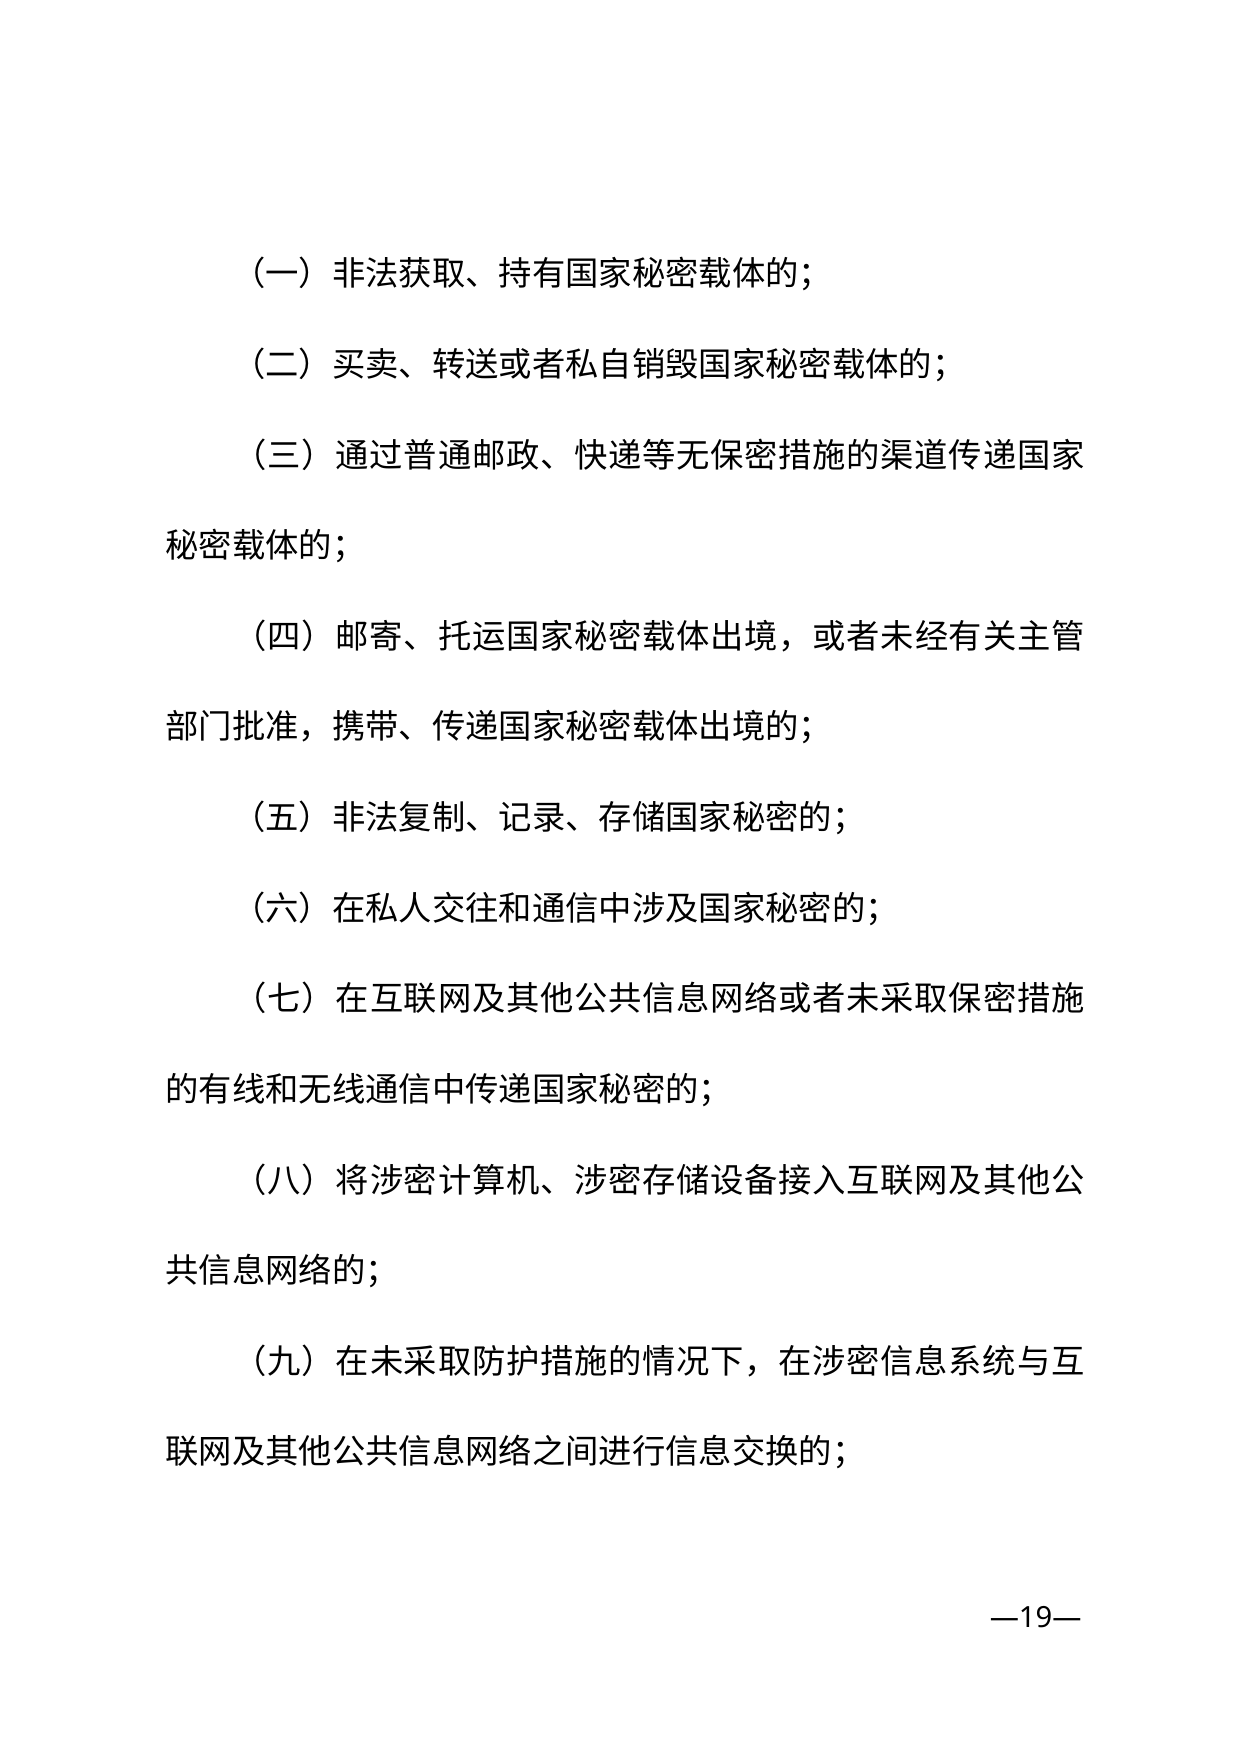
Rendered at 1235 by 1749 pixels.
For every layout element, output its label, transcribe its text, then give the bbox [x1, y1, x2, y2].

text （七）在互联网及其他公共信息网络或者未采取保密措施的有线和无线通信中传递国家秘密的； [165, 951, 1087, 1132]
text （一）非法获取、持有国家秘密载体的； [165, 226, 1087, 317]
text （五）非法复制、记录、存储国家秘密的； [165, 770, 1087, 860]
text （四）邮寄、托运国家秘密载体出境，或者未经有关主管部门批准，携带、传递国家秘密载体出境的； [165, 588, 1087, 770]
text （六）在私人交往和通信中涉及国家秘密的； [165, 860, 1087, 951]
text （九）在未采取防护措施的情况下，在涉密信息系统与互联网及其他公共信息网络之间进行信息交换的； [165, 1313, 1087, 1495]
text （八）将涉密计算机、涉密存储设备接入互联网及其他公共信息网络的； [165, 1132, 1087, 1313]
text （三）通过普通邮政、快递等无保密措施的渠道传递国家秘密载体的； [165, 407, 1087, 588]
text （二）买卖、转送或者私自销毁国家秘密载体的； [165, 317, 1087, 407]
